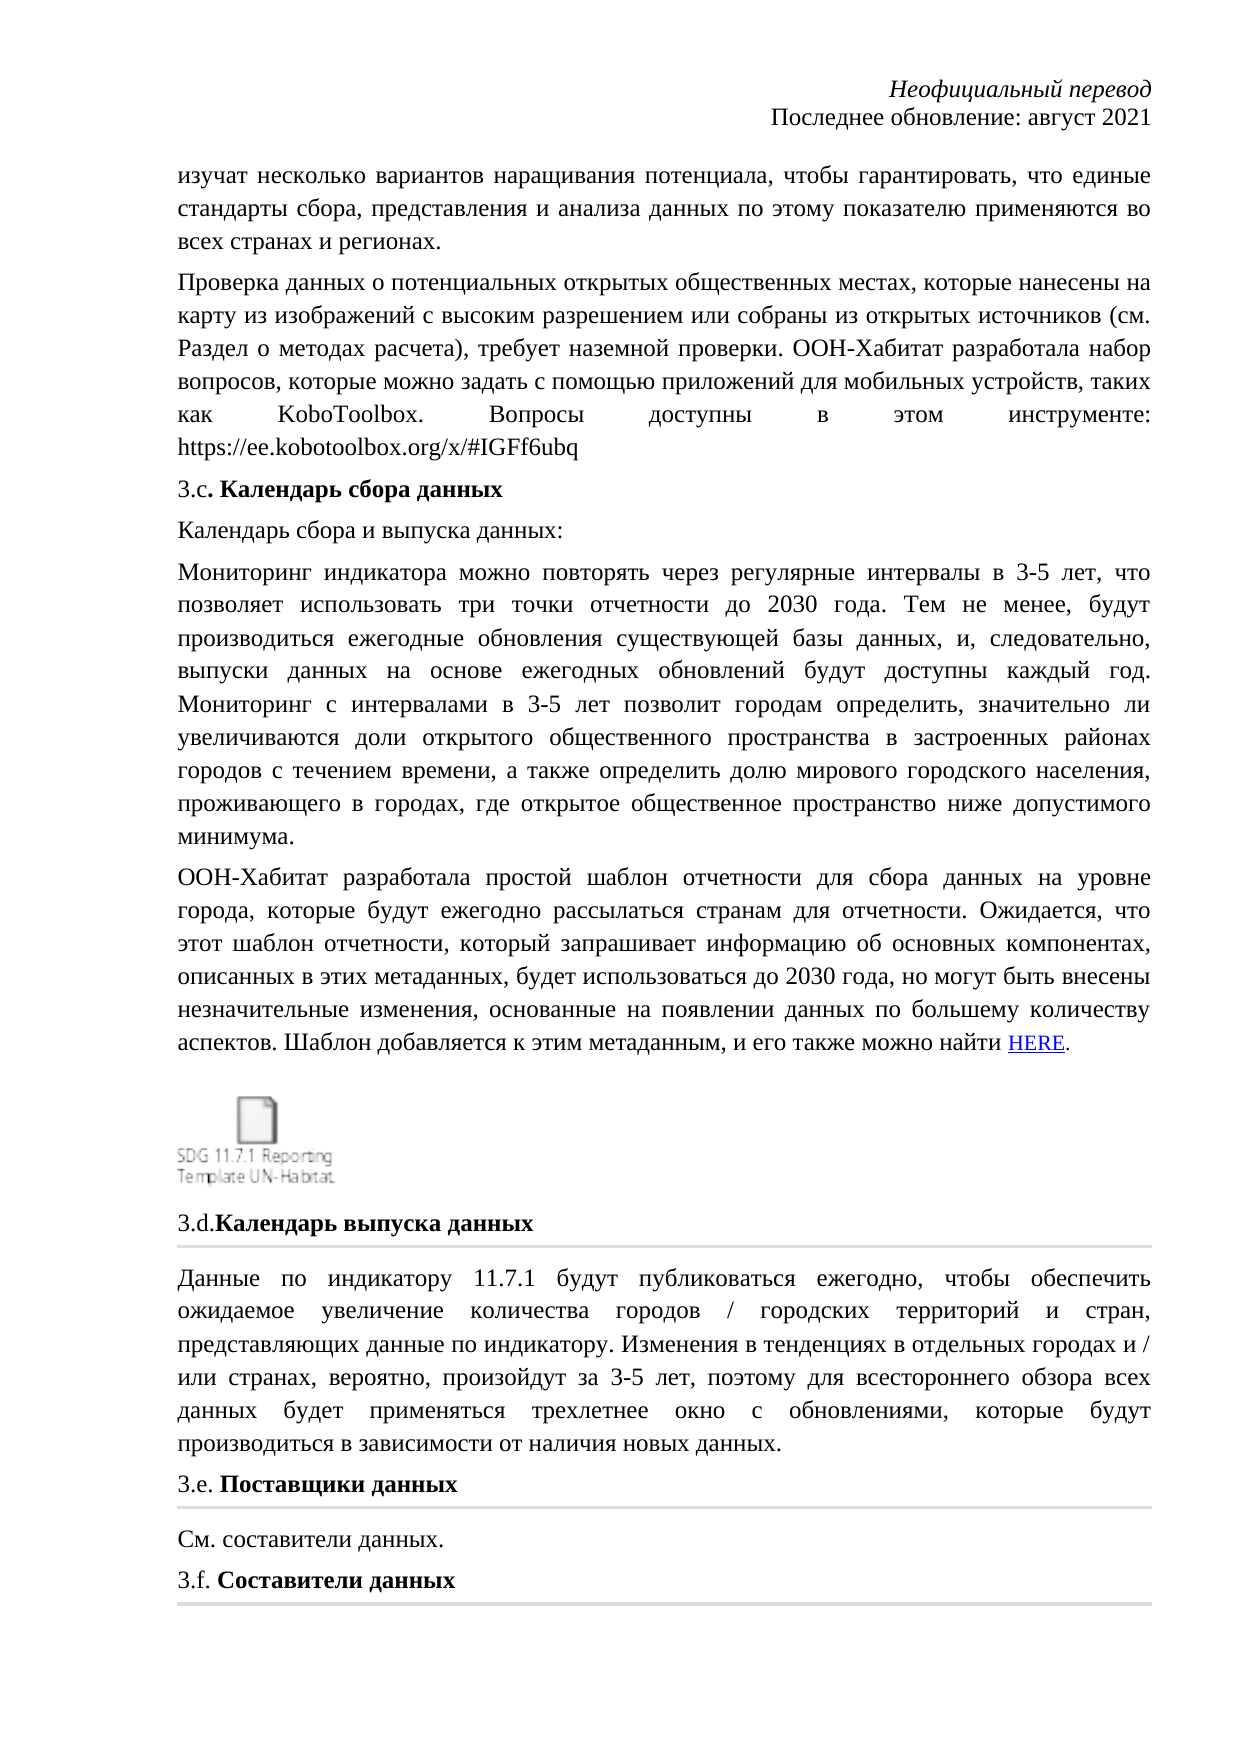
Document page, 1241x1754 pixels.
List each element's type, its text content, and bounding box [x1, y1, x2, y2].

text ООН-Хабитат разработала простой шаблон отчетности для сбора данных на уровне города, которые будут ежегодно рассылаться странам для отчетности. Ожидается, что этот шаблон отчетности, который запрашивает информацию об основных компонентах, описанных в этих метаданных, будет использоваться до 2030 года, но могут быть внесены незначительные изменения, основанные на появлении данных по большему количеству аспектов. Шаблон добавляется к этим метаданным, и его также можно найти HERE. [177, 862, 1152, 1056]
text См. составители данных. [177, 1524, 1152, 1553]
text 3.e. Поставщики данных [177, 1469, 1152, 1506]
text Данные по индикатору 11.7.1 будут публиковаться ежегодно, чтобы обеспечить ожидаемое увеличение количества городов / городских территорий и стран, представляющих данные по индикатору. Изменения в тенденциях в отдельных городах и / или странах, вероятно, произойдут за 3-5 лет, поэтому для всестороннего обзора всех данных будет применяться трехлетнее окно с обновлениями, которые будут производиться в зависимости от наличия новых данных. [177, 1263, 1152, 1456]
text Календарь сбора и выпуска данных: [177, 515, 1152, 544]
text Мониторинг индикатора можно повторять через регулярные интервалы в 3-5 лет, что позволяет использовать три точки отчетности до 2030 года. Тем не менее, будут производиться ежегодные обновления существующей базы данных, и, следовательно, выпуски данных на основе ежегодных обновлений будут доступны каждый год. Мониторинг с интервалами в 3-5 лет позволит городам определить, значительно ли увеличиваются доли открытого общественного пространства в застроенных районах городов с течением времени, а также определить долю мирового городского населения, проживающего в городах, где открытое общественное пространство ниже допустимого минимума. [177, 557, 1152, 849]
text 3.f. Составители данных [177, 1565, 1152, 1602]
text 3.с. Календарь сбора данных [177, 474, 1152, 503]
text 3.d.Календарь выпуска данных [177, 1208, 1152, 1245]
text Проверка данных о потенциальных открытых общественных местах, которые нанесены на карту из изображений с высоким разрешением или собраны из открытых источников (см. Раздел о методах расчета), требует наземной проверки. ООН-Хабитат разработала набор вопросов, которые можно задать с помощью приложений для мобильных устройств, таких как KoboToolbox. Вопросы доступны в этом инструменте: https://ee.kobotoolbox.org/x/#IGFf6ubq [177, 267, 1152, 461]
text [177, 160, 1152, 255]
